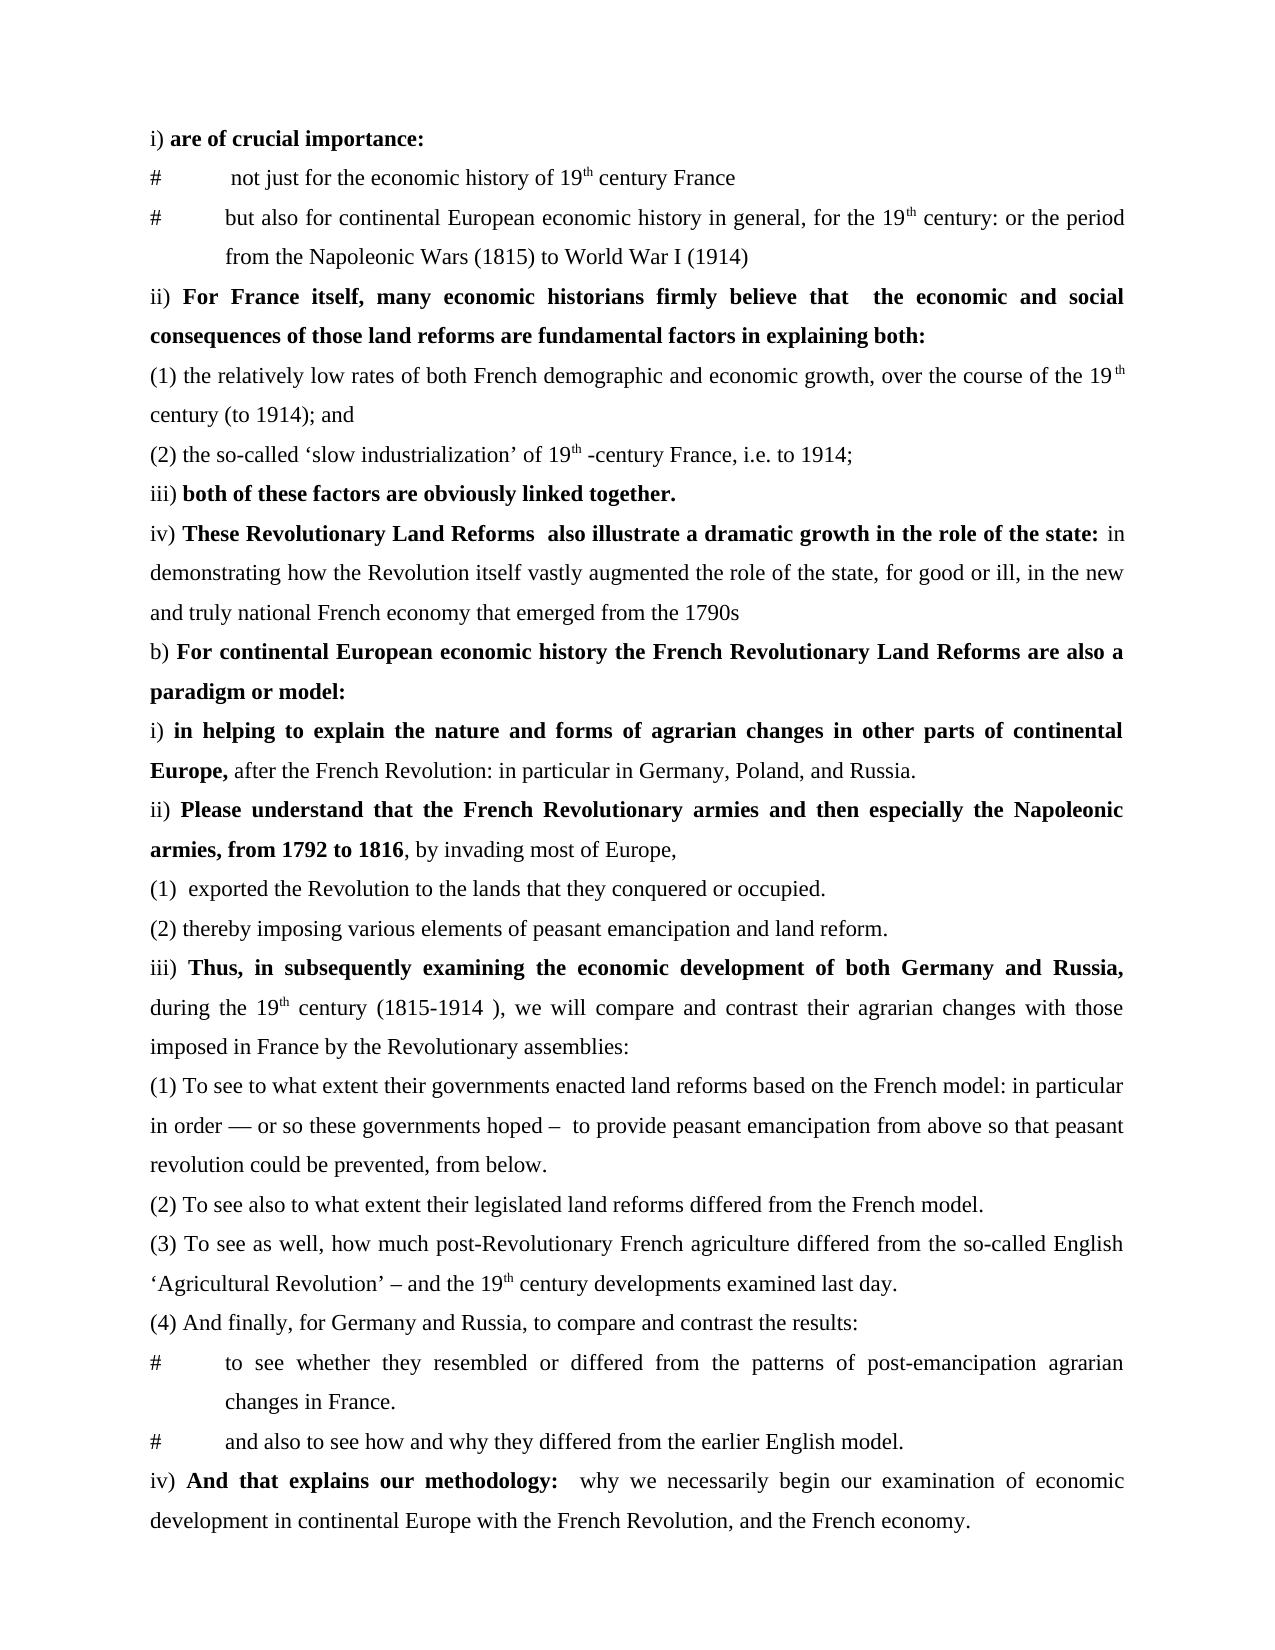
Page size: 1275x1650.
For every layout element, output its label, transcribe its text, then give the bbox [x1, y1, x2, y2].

text iv) These Revolutionary Land Reforms also illustrate a dramatic growth in the role of the state: in demonstrating how the Revolution itself vastly augmented the role of the state, for good or ill, in the new and truly national French economy that emerged from the 1790s [150, 520, 1125, 625]
text b) For continental European economic history the French Revolutionary Land Reforms are also a paradigm or model: [150, 638, 1125, 704]
list to see whether they resembled or differed from the patterns of post-emancipation agrarian changes in France. [150, 1349, 1125, 1415]
list and also to see how and why they differed from the earlier English model. [150, 1428, 1125, 1454]
text ii) For France itself, many economic historians firmly believe that the economic and social consequences of those land reforms are fundamental factors in explaining both: [150, 283, 1125, 349]
text ii) Please understand that the French Revolutionary armies and then especially the Napoleonic armies, from 1792 to 1816, by invading most of Europe, [150, 796, 1125, 862]
text iii) Thus, in subsequently examining the economic development of both Germany and Russia, during the 19th century (1815-1914 ), we will compare and contrast their agrarian changes with those imposed in France by the Revolutionary assemblies: [150, 954, 1125, 1059]
text (1) exported the Revolution to the lands that they conquered or occupied. [150, 875, 1125, 901]
text (2) To see also to what extent their legislated land reforms differed from the French model. [150, 1191, 1125, 1217]
text (4) And finally, for Germany and Russia, to compare and contrast the results: [150, 1309, 1125, 1336]
text (2) the so-called ‘slow industrialization’ of 19th -century France, i.e. to 1914; [150, 441, 1125, 467]
text (2) thereby imposing various elements of peasant emancipation and land reform. [150, 914, 1125, 941]
text (3) To see as well, how much post-Revolutionary French agriculture differed from the so-called English ‘Agricultural Revolution’ – and the 19th century developments examined last day. [150, 1230, 1125, 1296]
list not just for the economic history of 19th century France [150, 164, 1125, 191]
text i) are of crucial importance: [150, 125, 1125, 151]
text (1) the relatively low rates of both French demographic and economic growth, over the course of the 19th century (to 1914); and [150, 362, 1125, 428]
text iii) both of these factors are obviously linked together. [150, 480, 1125, 507]
text i) in helping to explain the nature and forms of agrarian changes in other parts of continental Europe, after the French Revolution: in particular in Germany, Poland, and Russia. [150, 717, 1125, 783]
text (1) To see to what extent their governments enacted land reforms based on the French model: in particular in order — or so these governments hoped – to provide peasant emancipation from above so that peasant revolution could be prevented, from below. [150, 1072, 1125, 1178]
list but also for continental European economic history in general, for the 19th century: or the period from the Napoleonic Wars (1815) to World War I (1914) [150, 204, 1125, 270]
text iv) And that explains our methodology: why we necessarily begin our examination of economic development in continental Europe with the French Revolution, and the French economy. [150, 1467, 1125, 1533]
